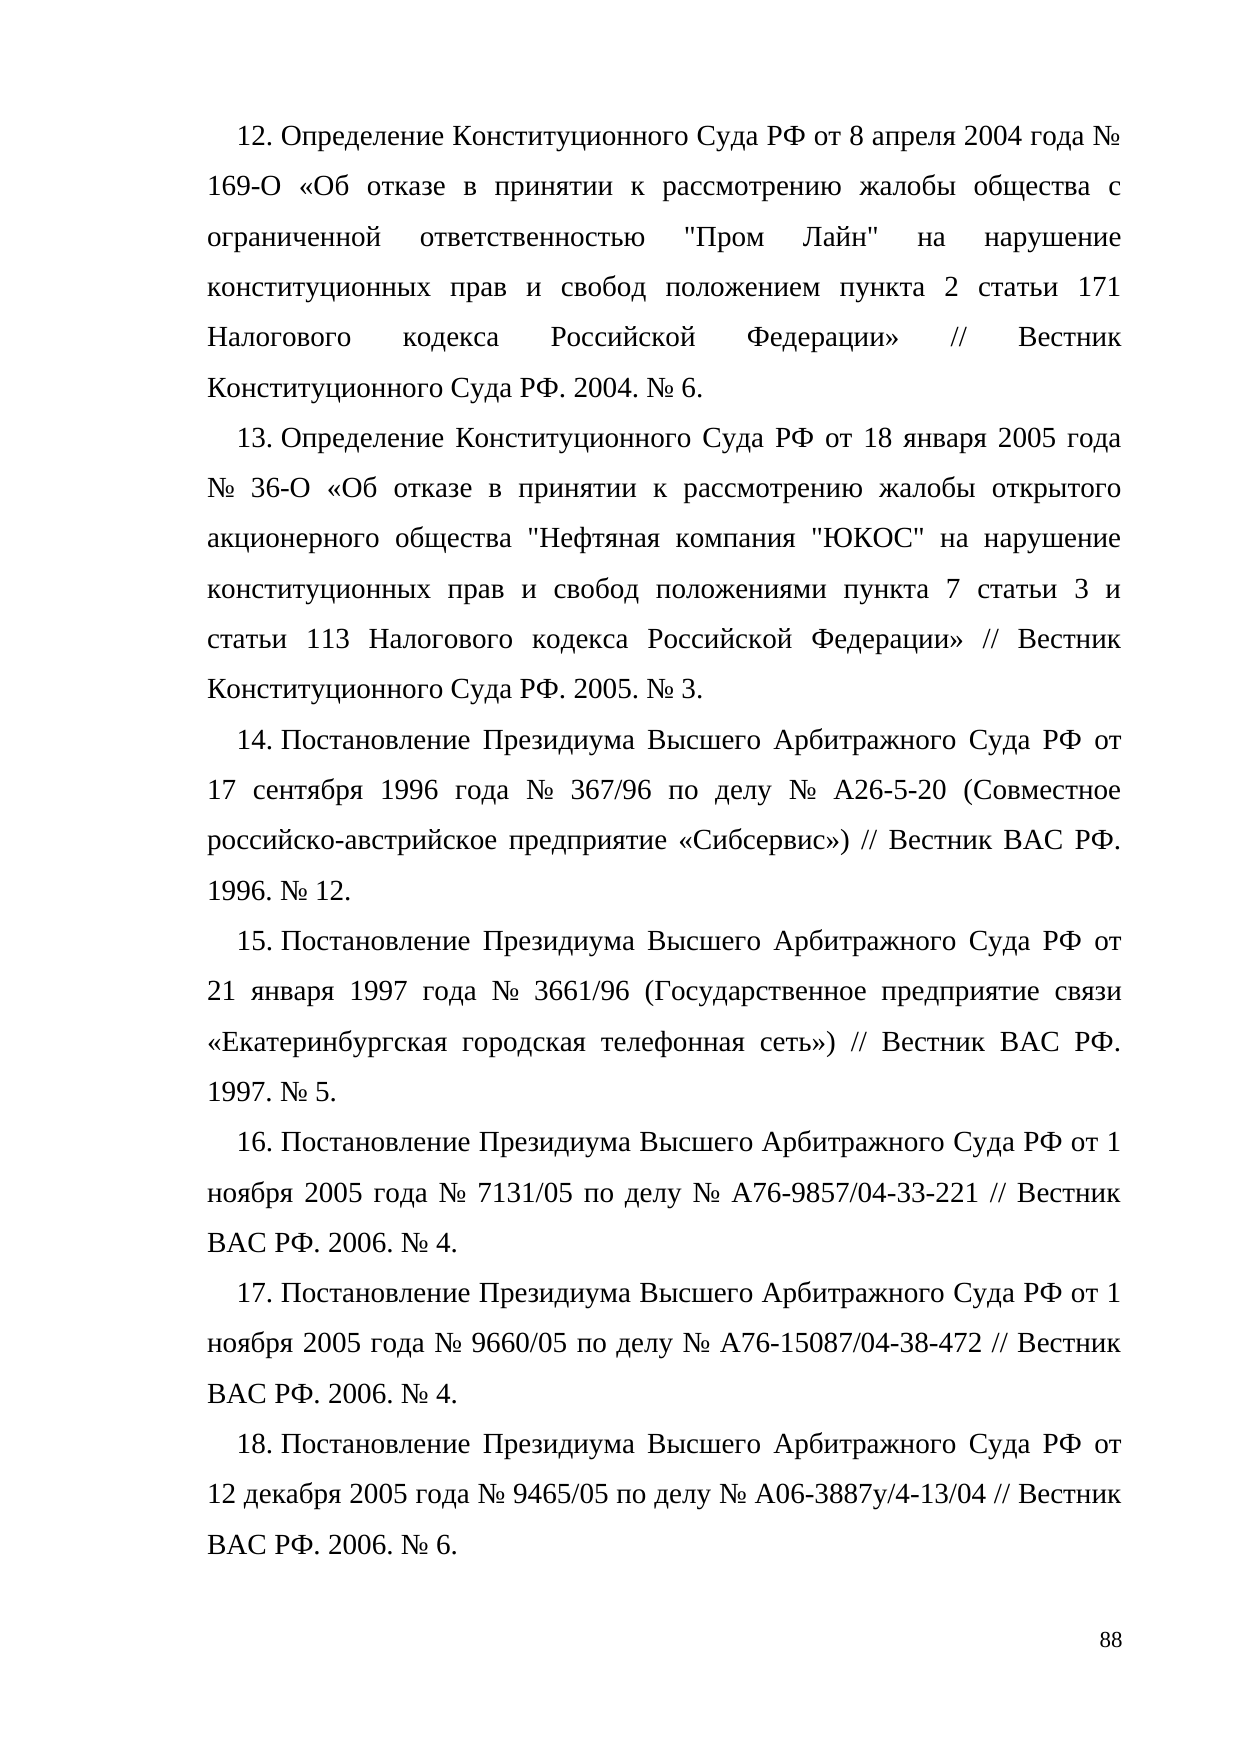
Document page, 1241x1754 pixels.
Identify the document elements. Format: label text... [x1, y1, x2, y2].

list Постановление Президиума Высшего Арбитражного Суда РФ от 12 декабря 2005 года № 9465/05 по делу № А06-3887у/4-13/04 // Вестник ВАС РФ. 2006. № 6. [207, 1426, 1122, 1560]
list Постановление Президиума Высшего Арбитражного Суда РФ от 21 января 1997 года № 3661/96 (Государственное предприятие связи «Екатеринбургская городская телефонная сеть») // Вестник ВАС РФ. 1997. № 5. [207, 923, 1122, 1108]
list Постановление Президиума Высшего Арбитражного Суда РФ от 17 сентября 1996 года № 367/96 по делу № А26-5-20 (Совместное российско-австрийское предприятие «Сибсервис») // Вестник ВАС РФ. 1996. № 12. [207, 722, 1122, 906]
list Постановление Президиума Высшего Арбитражного Суда РФ от 1 ноября 2005 года № 9660/05 по делу № А76-15087/04-38-472 // Вестник ВАС РФ. 2006. № 4. [207, 1275, 1122, 1409]
list Постановление Президиума Высшего Арбитражного Суда РФ от 1 ноября 2005 года № 7131/05 по делу № А76-9857/04-33-221 // Вестник ВАС РФ. 2006. № 4. [207, 1124, 1122, 1258]
list Определение Конституционного Суда РФ от 8 апреля 2004 года № 169-О «Об отказе в принятии к рассмотрению жалобы общества с ограниченной ответственностью "Пром Лайн" на нарушение конституционных прав и свобод положением пункта 2 статьи 171 Налогового кодекса Российской Федерации» // Вестник Конституционного Суда РФ. 2004. № 6. [207, 118, 1122, 403]
list Определение Конституционного Суда РФ от 18 января 2005 года № 36-О «Об отказе в принятии к рассмотрению жалобы открытого акционерного общества "Нефтяная компания "ЮКОС" на нарушение конституционных прав и свобод положениями пункта 7 статьи 3 и статьи 113 Налогового кодекса Российской Федерации» // Вестник Конституционного Суда РФ. 2005. № 3. [207, 420, 1122, 705]
